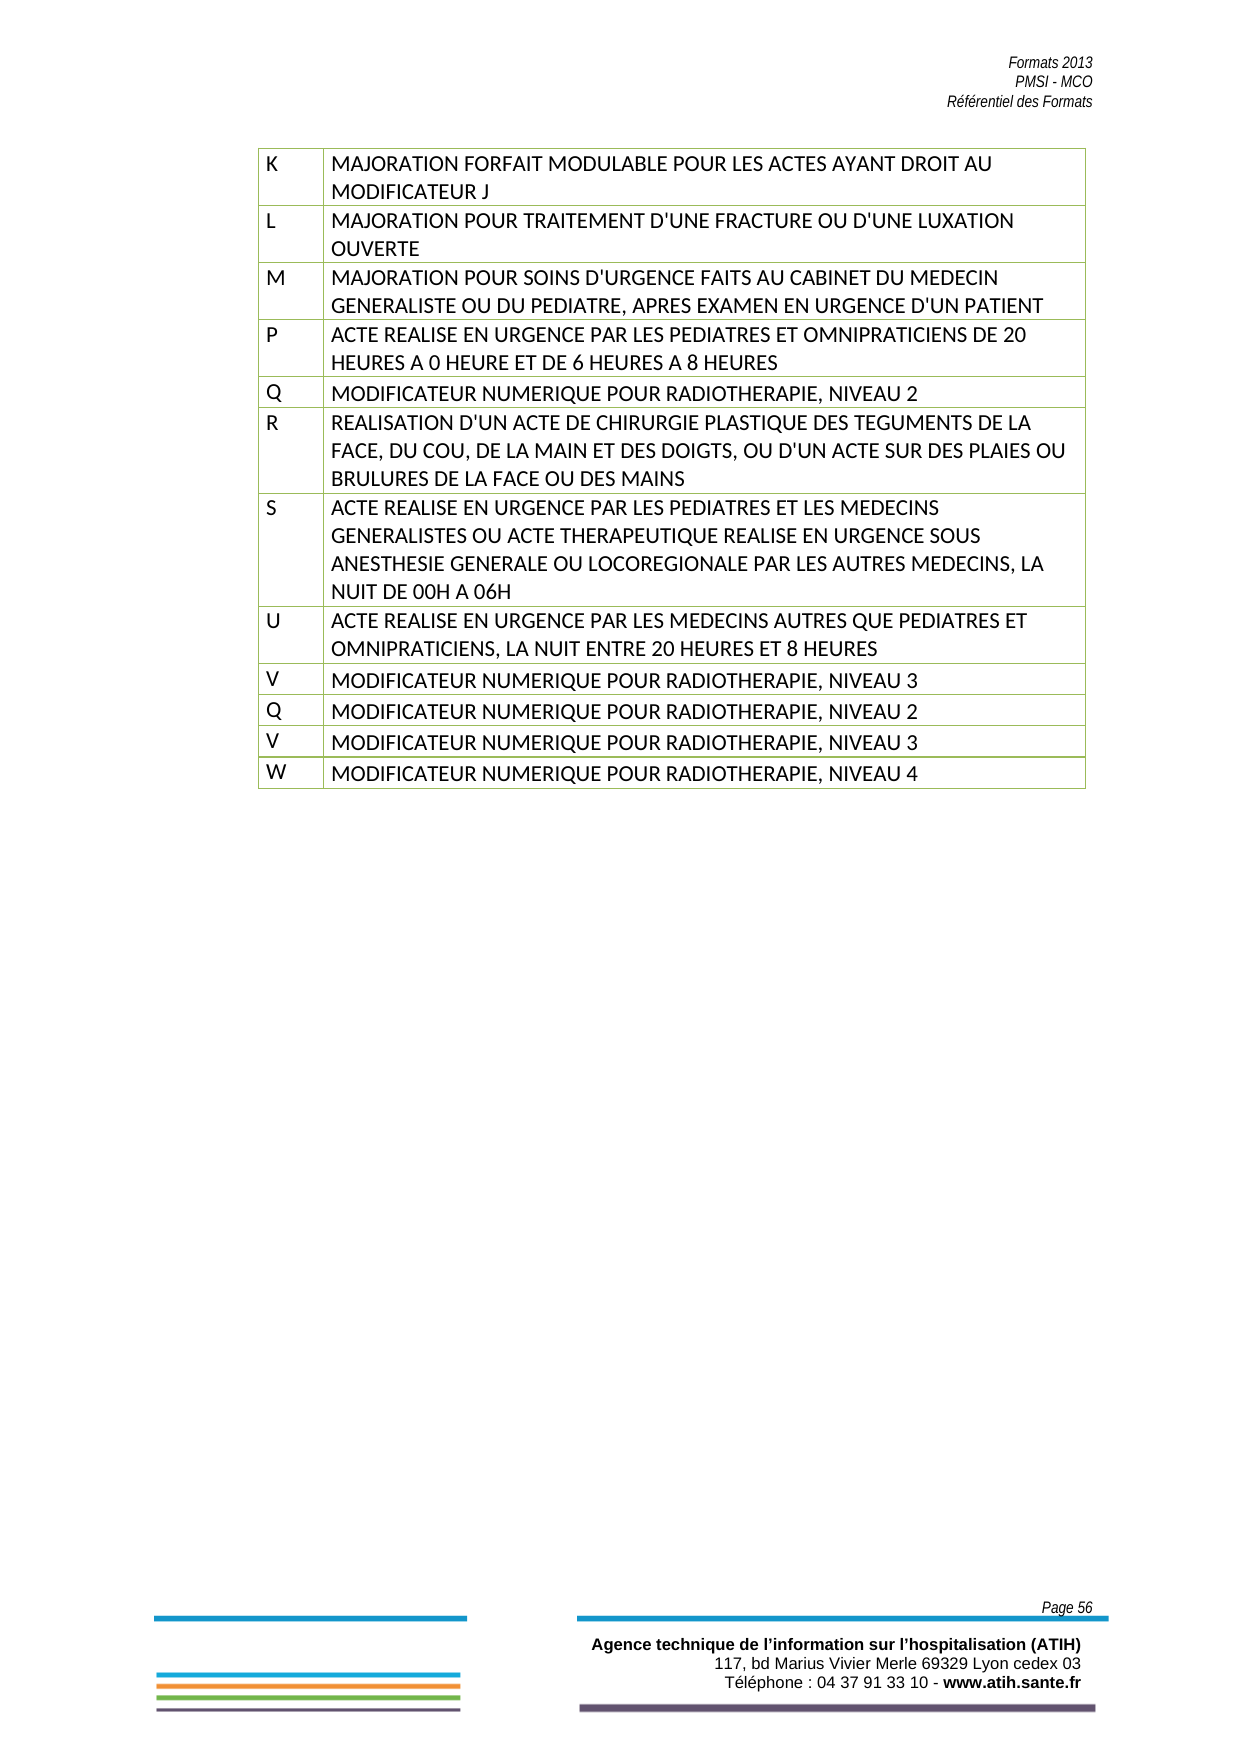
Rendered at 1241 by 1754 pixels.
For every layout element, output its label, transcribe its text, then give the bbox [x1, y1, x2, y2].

table_cell MODIFICATEUR NUMERIQUE POUR RADIOTHERAPIE, NIVEAU 3 [324, 726, 1085, 756]
table_cell ACTE REALISE EN URGENCE PAR LES PEDIATRES ET OMNIPRATICIENS DE 20 HEURES A 0 HEURE ET DE 6 HEURES A 8 HEURES [324, 320, 1085, 376]
table_cell U [259, 607, 323, 663]
table_cell MODIFICATEUR NUMERIQUE POUR RADIOTHERAPIE, NIVEAU 3 [324, 664, 1085, 694]
picture [577, 1699, 1097, 1720]
table_cell MODIFICATEUR NUMERIQUE POUR RADIOTHERAPIE, NIVEAU 4 [324, 758, 1085, 788]
table_cell Q [259, 377, 323, 407]
table_cell M [259, 263, 323, 319]
table_cell L [259, 206, 323, 262]
table_cell W [259, 758, 323, 788]
table_cell P [259, 320, 323, 376]
table_cell ACTE REALISE EN URGENCE PAR LES MEDECINS AUTRES QUE PEDIATRES ET OMNIPRATICIENS, LA NUIT ENTRE 20 HEURES ET 8 HEURES [324, 607, 1085, 663]
table_cell S [259, 494, 323, 606]
table_cell ACTE REALISE EN URGENCE PAR LES PEDIATRES ET LES MEDECINS GENERALISTES OU ACTE THERAPEUTIQUE REALISE EN URGENCE SOUS ANESTHESIE GENERALE OU LOCOREGIONALE PAR LES AUTRES MEDECINS, LA NUIT DE 00H A 06H [324, 494, 1085, 606]
picture [577, 1597, 1109, 1622]
table_cell MODIFICATEUR NUMERIQUE POUR RADIOTHERAPIE, NIVEAU 2 [324, 377, 1085, 407]
table_cell MAJORATION POUR TRAITEMENT D'UNE FRACTURE OU D'UNE LUXATION OUVERTE [324, 206, 1085, 262]
table_cell Q [259, 695, 323, 725]
table_cell K [259, 149, 323, 205]
table_cell MAJORATION POUR SOINS D'URGENCE FAITS AU CABINET DU MEDECIN GENERALISTE OU DU PEDIATRE, APRES EXAMEN EN URGENCE D'UN PATIENT [324, 263, 1085, 319]
table_cell V [259, 664, 323, 694]
table_cell MODIFICATEUR NUMERIQUE POUR RADIOTHERAPIE, NIVEAU 2 [324, 695, 1085, 725]
table_cell REALISATION D'UN ACTE DE CHIRURGIE PLASTIQUE DES TEGUMENTS DE LA FACE, DU COU, DE LA MAIN ET DES DOIGTS, OU D'UN ACTE SUR DES PLAIES OU BRULURES DE LA FACE OU DES MAINS [324, 408, 1085, 492]
table_cell MAJORATION FORFAIT MODULABLE POUR LES ACTES AYANT DROIT AU MODIFICATEUR J [324, 149, 1085, 205]
table_cell V [259, 726, 323, 756]
table_cell R [259, 408, 323, 492]
picture [152, 1668, 467, 1720]
picture [154, 1597, 468, 1622]
